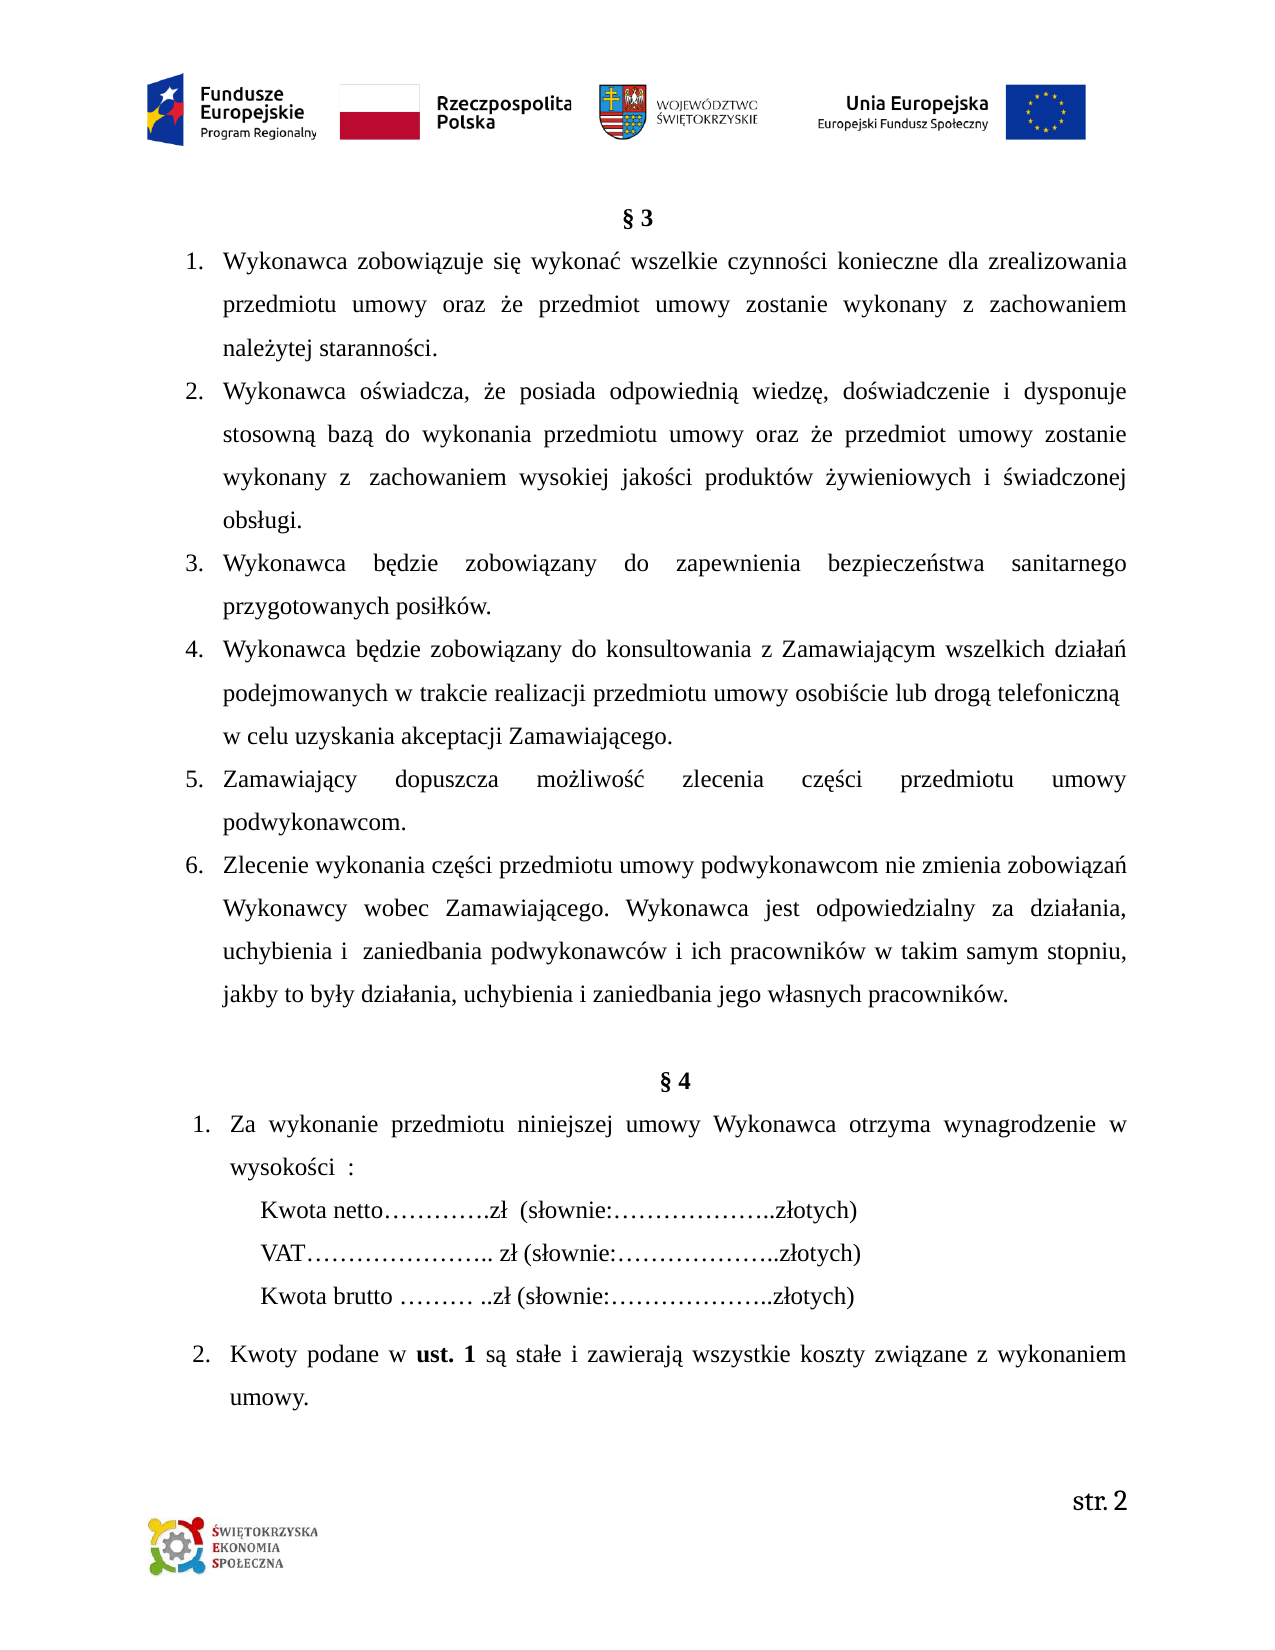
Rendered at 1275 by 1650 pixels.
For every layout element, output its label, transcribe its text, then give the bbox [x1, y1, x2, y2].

picture [339, 73, 572, 146]
list VAT………………….. zł (słownie:………………..złotych) [260, 1238, 1127, 1267]
list Zamawiający dopuszcza możliwość zlecenia części przedmiotu umowy podwykonawcom. [185, 764, 1127, 836]
text § 4 [223, 1066, 1127, 1094]
picture [147, 1517, 318, 1577]
list Wykonawca będzie zobowiązany do konsultowania z Zamawiającym wszelkich działań podejmowanych w trakcie realizacji przedmiotu umowy osobiście lub drogą telefoniczną w celu uzyskania akceptacji Zamawiającego. [185, 634, 1127, 749]
list Kwoty podane w ust. 1 są stałe i zawierają wszystkie koszty związane z wykonaniem umowy. [192, 1339, 1127, 1411]
list Wykonawca oświadcza, że posiada odpowiednią wiedzę, doświadczenie i dysponuje stosowną bazą do wykonania przedmiotu umowy oraz że przedmiot umowy zostanie wykonany z zachowaniem wysokiej jakości produktów żywieniowych i świadczonej obsługi. [185, 376, 1127, 534]
picture [599, 73, 758, 146]
text § 3 [148, 203, 1127, 232]
picture [818, 73, 1086, 146]
list Kwota brutto ……… ..zł (słownie:………………..złotych) [260, 1281, 1127, 1310]
list Zlecenie wykonania części przedmiotu umowy podwykonawcom nie zmienia zobowiązań Wykonawcy wobec Zamawiającego. Wykonawca jest odpowiedzialny za działania, uchybienia i zaniedbania podwykonawców i ich pracowników w takim samym stopniu, jakby to były działania, uchybienia i zaniedbania jego własnych pracowników. [185, 850, 1127, 1008]
list Wykonawca będzie zobowiązany do zapewnienia bezpieczeństwa sanitarnego przygotowanych posiłków. [185, 548, 1127, 620]
list Wykonawca zobowiązuje się wykonać wszelkie czynności konieczne dla zrealizowania przedmiotu umowy oraz że przedmiot umowy zostanie wykonany z zachowaniem należytej staranności. [185, 246, 1127, 361]
picture [147, 73, 317, 146]
list Za wykonanie przedmiotu niniejszej umowy Wykonawca otrzyma wynagrodzenie w wysokości : [192, 1109, 1127, 1181]
list Kwota netto………….zł (słownie:………………..złotych) [260, 1195, 1127, 1224]
